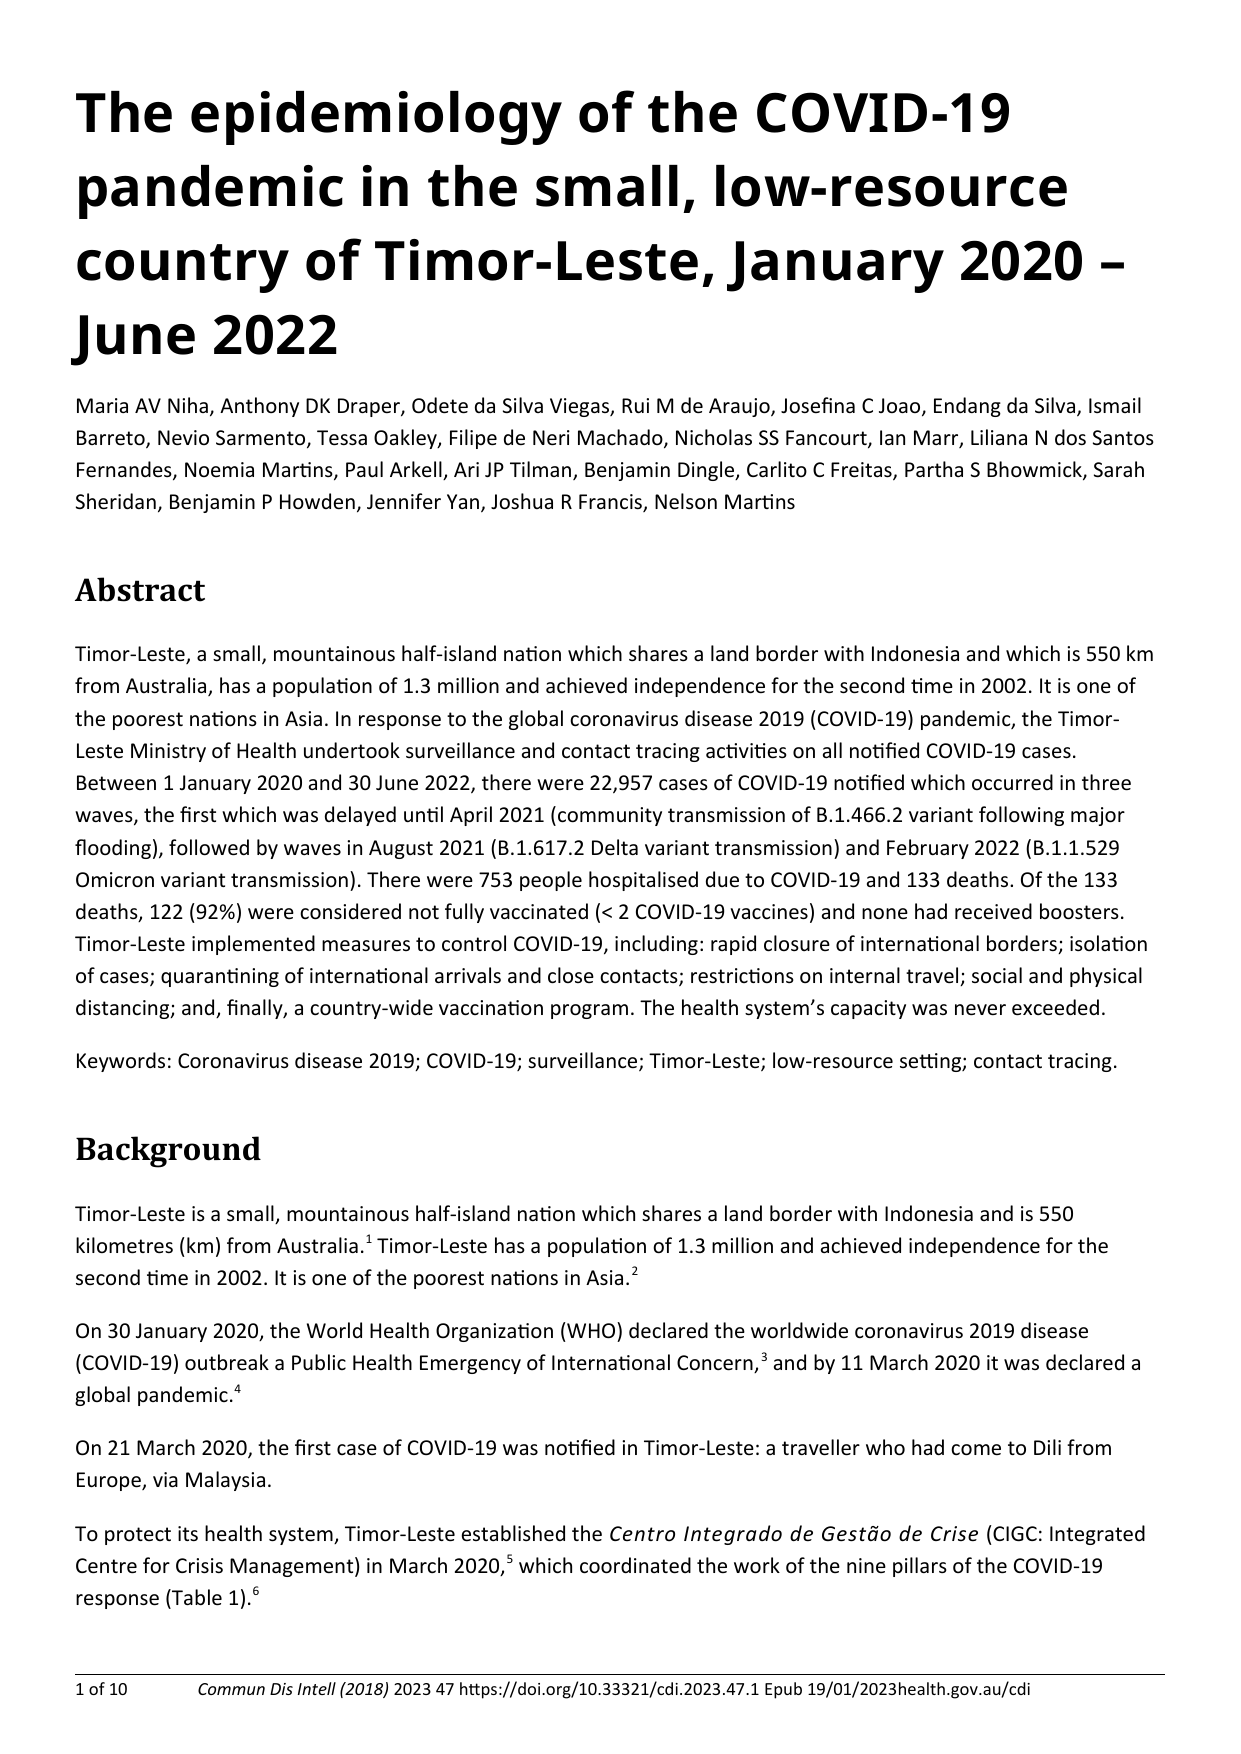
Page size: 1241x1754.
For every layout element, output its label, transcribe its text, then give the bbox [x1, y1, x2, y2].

text On 30 January 2020, the World Health Organization (WHO) declared the worldwide coronavirus 2019 disease (COVID-19) outbreak a Public Health Emergency of International Concern,3 and by 11 March 2020 it was declared a global pandemic.4 [75, 1316, 1165, 1408]
subtitle Abstract [75, 569, 1165, 609]
subtitle Background [75, 1129, 1165, 1168]
text Timor-Leste is a small, mountainous half-island nation which shares a land border with Indonesia and is 550 kilometres (km) from Australia.1 Timor-Leste has a population of 1.3 million and achieved independence for the second time in 2002. It is one of the poorest nations in Asia.2 [75, 1199, 1165, 1291]
title The epidemiology of the COVID-19 pandemic in the small, low-resource country of Timor-Leste, January 2020 – June 2022 [75, 75, 1165, 370]
text Maria AV Niha, Anthony DK Draper, Odete da Silva Viegas, Rui M de Araujo, Josefina C Joao, Endang da Silva, Ismail Barreto, Nevio Sarmento, Tessa Oakley, Filipe de Neri Machado, Nicholas SS Fancourt, Ian Marr, Liliana N dos Santos Fernandes, Noemia Martins, Paul Arkell, Ari JP Tilman, Benjamin Dingle, Carlito C Freitas, Partha S Bhowmick, Sarah Sheridan, Benjamin P Howden, Jennifer Yan, Joshua R Francis, Nelson Martins [75, 391, 1165, 515]
text On 21 March 2020, the first case of COVID-19 was notified in Timor-Leste: a traveller who had come to Dili from Europe, via Malaysia. [75, 1433, 1165, 1494]
text Timor-Leste, a small, mountainous half-island nation which shares a land border with Indonesia and which is 550 km from Australia, has a population of 1.3 million and achieved independence for the second time in 2002. It is one of the poorest nations in Asia. In response to the global coronavirus disease 2019 (COVID-19) pandemic, the Timor-Leste Ministry of Health undertook surveillance and contact tracing activities on all notified COVID-19 cases. Between 1 January 2020 and 30 June 2022, there were 22,957 cases of COVID-19 notified which occurred in three waves, the first which was delayed until April 2021 (community transmission of B.1.466.2 variant following major flooding), followed by waves in August 2021 (B.1.617.2 Delta variant transmission) and February 2022 (B.1.1.529 Omicron variant transmission). There were 753 people hospitalised due to COVID-19 and 133 deaths. Of the 133 deaths, 122 (92%) were considered not fully vaccinated (< 2 COVID-19 vaccines) and none had received boosters. Timor-Leste implemented measures to control COVID-19, including: rapid closure of international borders; isolation of cases; quarantining of international arrivals and close contacts; restrictions on internal travel; social and physical distancing; and, finally, a country-wide vaccination program. The health system’s capacity was never exceeded. [75, 639, 1165, 1022]
text Keywords: Coronavirus disease 2019; COVID-19; surveillance; Timor-Leste; low-resource setting; contact tracing. [75, 1047, 1165, 1074]
text To protect its health system, Timor-Leste established the Centro Integrado de Gestão de Crise (CIGC: Integrated Centre for Crisis Management) in March 2020,5 which coordinated the work of the nine pillars of the COVID-19 response (Table 1).6 [75, 1519, 1165, 1611]
